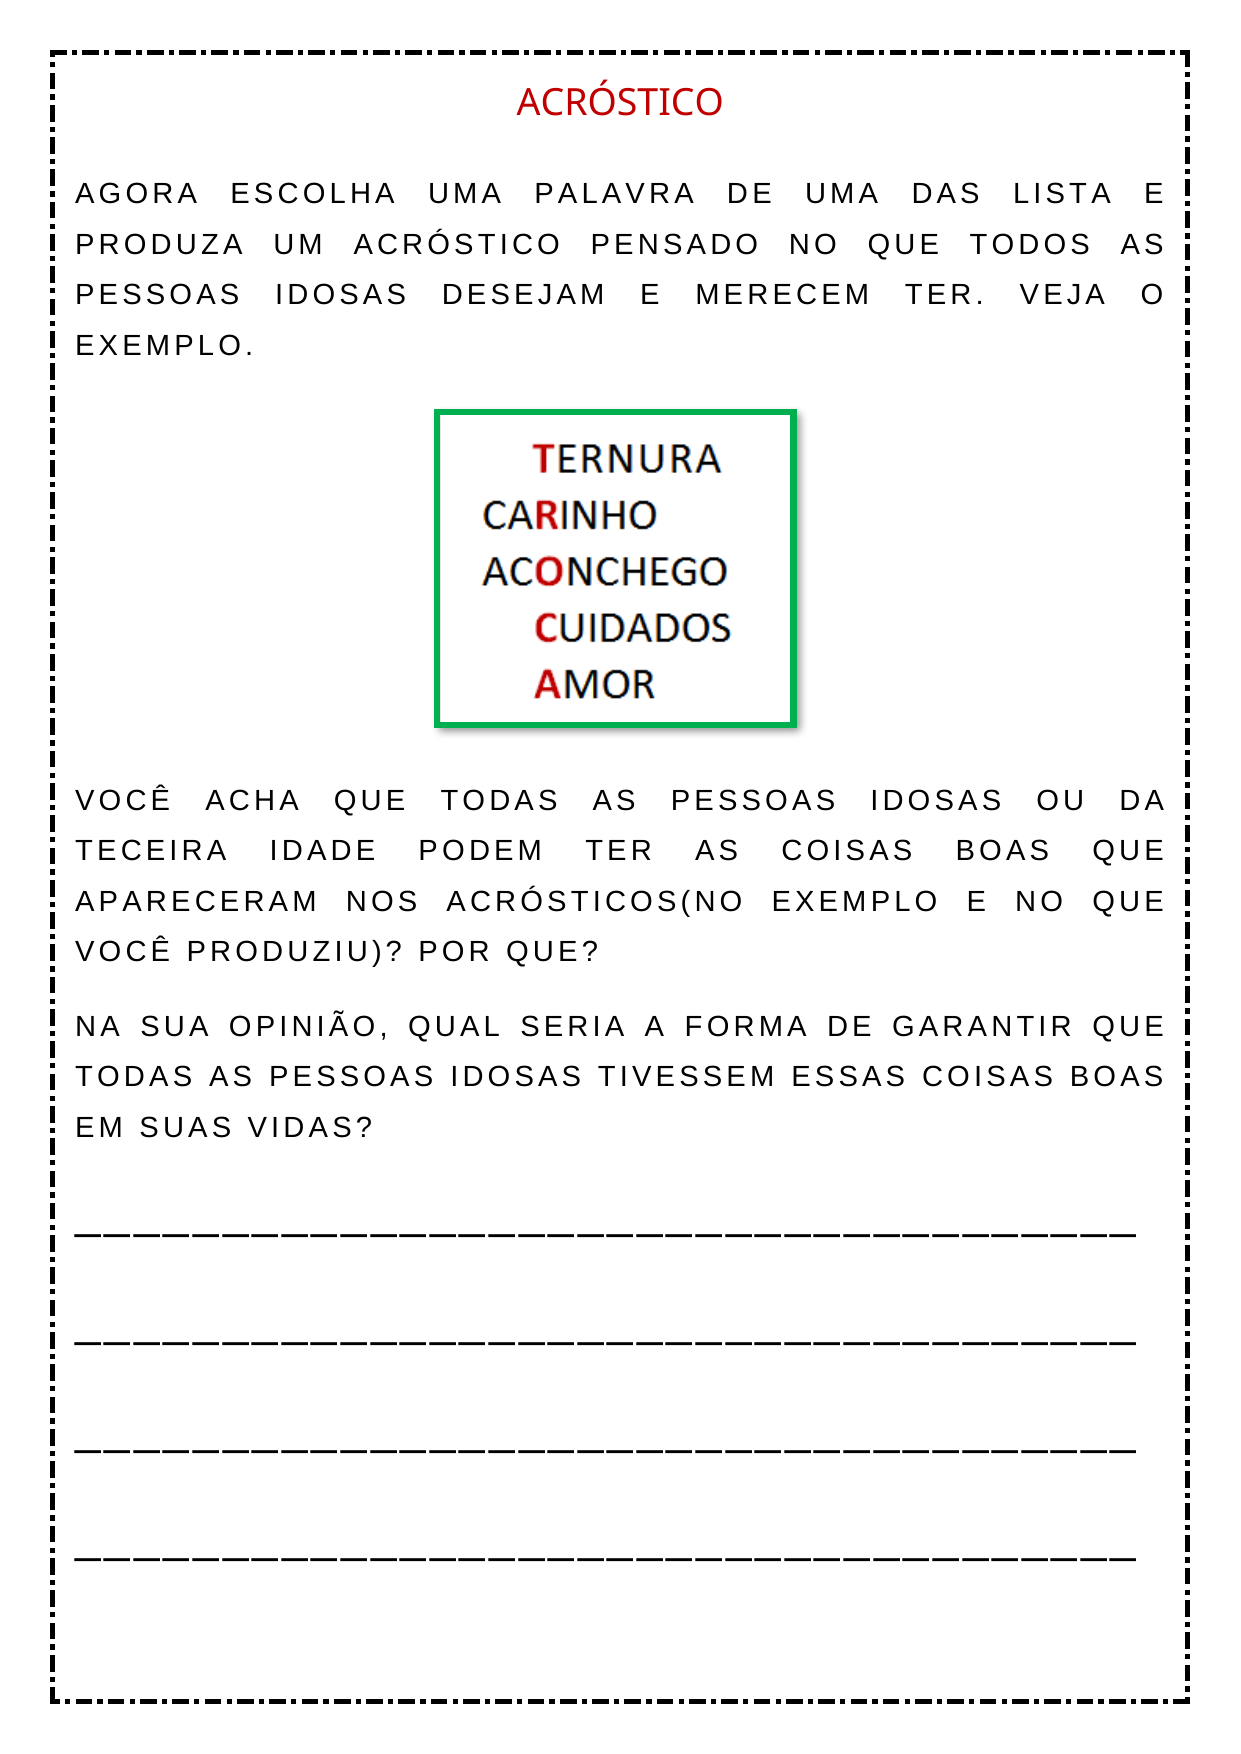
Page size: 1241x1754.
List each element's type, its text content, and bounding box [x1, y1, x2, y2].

text ACRÓSTICO [75, 75, 1165, 126]
text NA SUA OPINIÃO, QUAL SERIA A FORMA DE GARANTIR QUE TODAS AS PESSOAS IDOSAS TIVESSEM ESSAS COISAS BOAS EM SUAS VIDAS? [75, 1009, 1165, 1143]
text VOCÊ ACHA QUE TODAS AS PESSOAS IDOSAS OU DA TECEIRA IDADE PODEM TER AS COISAS BOAS QUE APARECERAM NOS ACRÓSTICOS(NO EXEMPLO E NO QUE VOCÊ PRODUZIU)? POR QUE? [75, 783, 1165, 967]
text ____________________________________ [75, 1293, 1165, 1346]
text ____________________________________ [75, 1185, 1165, 1238]
text ____________________________________ [75, 1402, 1165, 1454]
text ____________________________________ [75, 1510, 1165, 1562]
text AGORA ESCOLHA UMA PALAVRA DE UMA DAS LISTA E PRODUZA UM ACRÓSTICO PENSADO NO QUE TODOS AS PESSOAS IDOSAS DESEJAM E MERECEM TER. VEJA O EXEMPLO. [75, 177, 1165, 361]
picture [440, 415, 790, 722]
